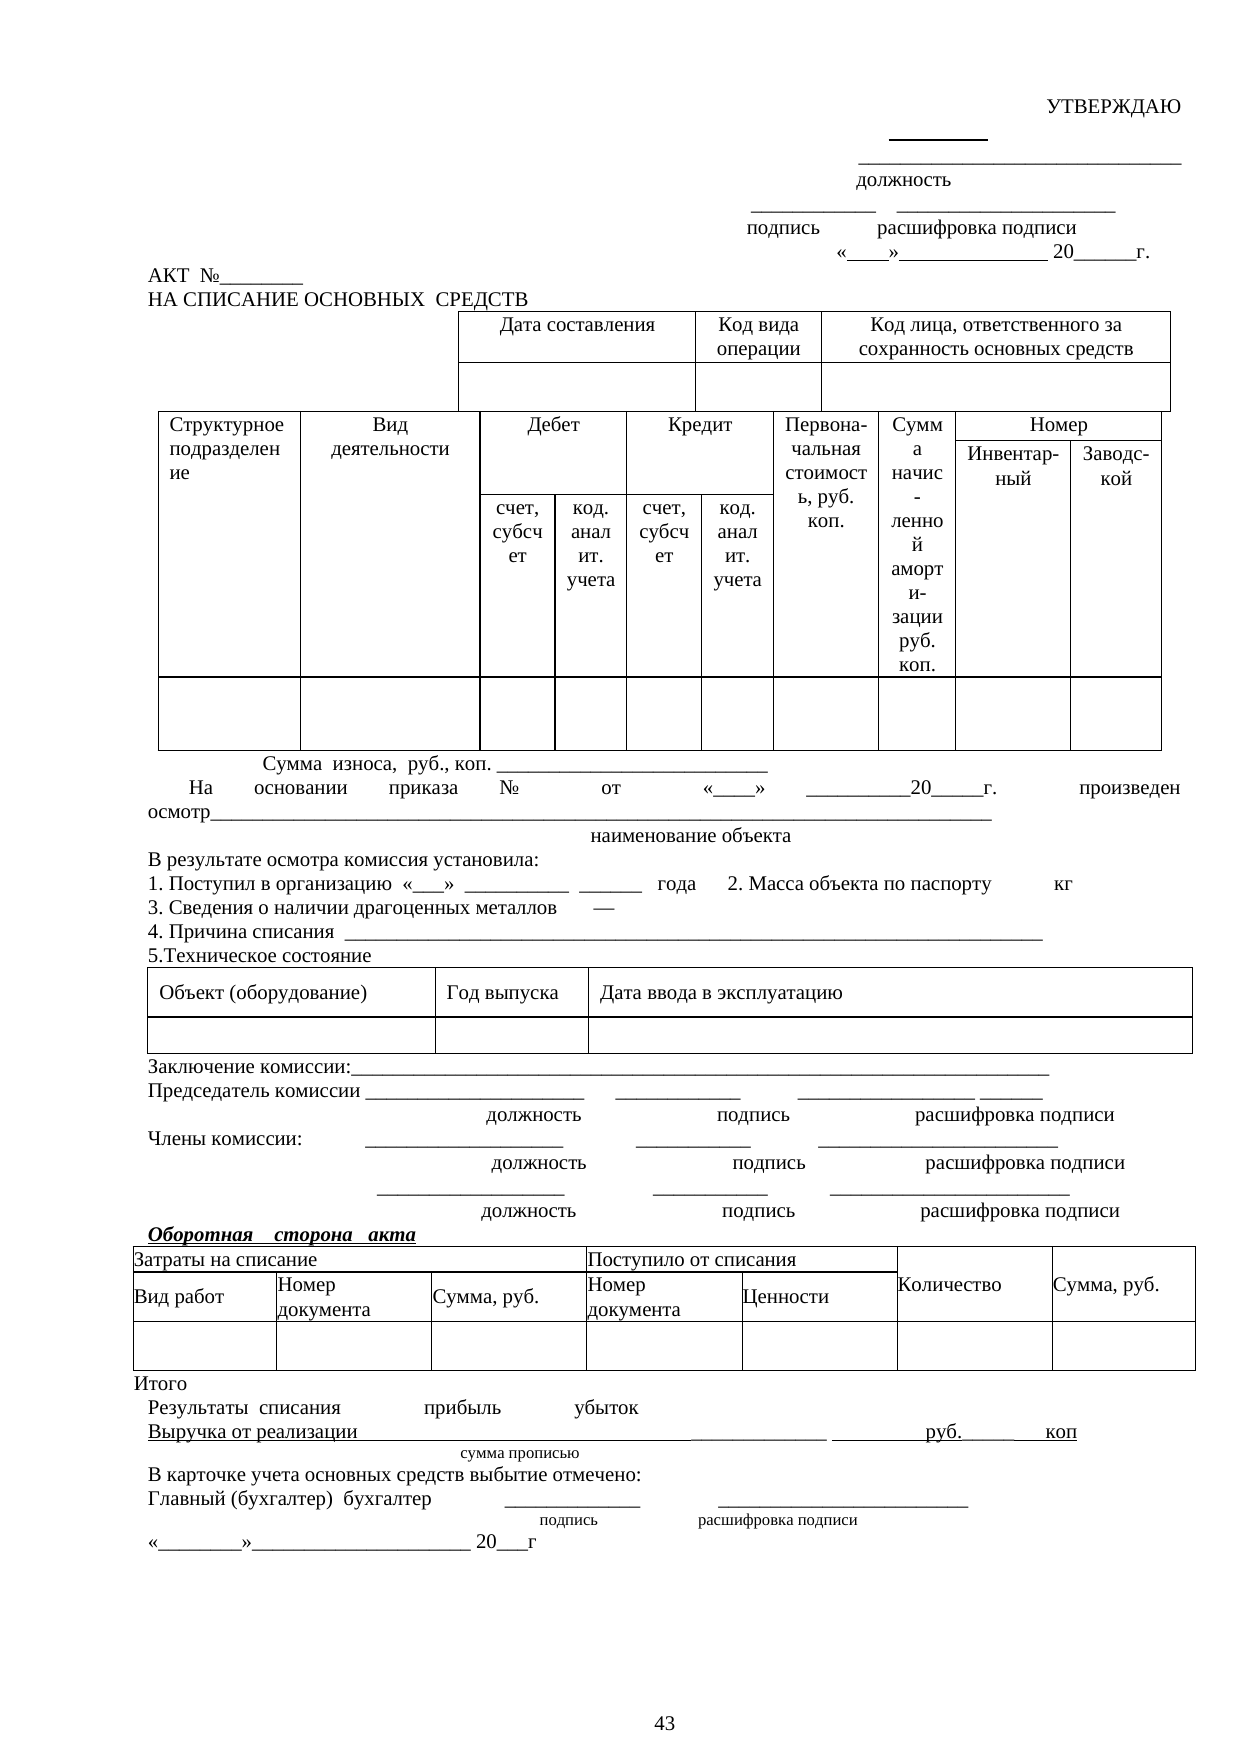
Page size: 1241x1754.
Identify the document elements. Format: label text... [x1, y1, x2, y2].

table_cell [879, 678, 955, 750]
text УТВЕРЖДАЮ [148, 94, 1181, 118]
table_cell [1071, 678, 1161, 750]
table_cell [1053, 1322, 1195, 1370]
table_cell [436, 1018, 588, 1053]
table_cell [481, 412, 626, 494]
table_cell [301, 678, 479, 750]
text Выручка от реализации _____________ руб._____ коп [148, 1419, 1181, 1443]
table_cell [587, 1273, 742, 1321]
text наименование объекта [148, 823, 1181, 847]
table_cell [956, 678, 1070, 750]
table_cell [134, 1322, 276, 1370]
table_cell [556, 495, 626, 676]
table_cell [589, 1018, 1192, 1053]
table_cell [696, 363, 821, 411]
text подпись расшифровка подписи [148, 215, 1181, 239]
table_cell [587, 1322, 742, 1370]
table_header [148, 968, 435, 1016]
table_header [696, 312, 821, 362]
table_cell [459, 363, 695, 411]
text должность подпись расшифровка подписи [148, 1150, 1181, 1174]
text 5.Техническое состояние [148, 943, 1181, 967]
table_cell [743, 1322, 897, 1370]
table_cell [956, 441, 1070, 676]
text АКТ №________ [148, 263, 1181, 287]
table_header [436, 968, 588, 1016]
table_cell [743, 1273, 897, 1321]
text 1. Поступил в организацию «___» __________ ______ года 2. Масса объекта по паспорту кг [148, 871, 1181, 895]
text ____________ _____________________ [148, 191, 1181, 215]
text Результаты списания прибыль убыток [148, 1395, 1181, 1419]
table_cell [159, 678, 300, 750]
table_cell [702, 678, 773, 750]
text Главный (бухгалтер) бухгалтер _____________ ________________________ [148, 1486, 1181, 1510]
text должность подпись расшифровка подписи [148, 1102, 1181, 1126]
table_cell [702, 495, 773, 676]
text Заключение комиссии:___________________________________________________________________ [148, 1054, 1181, 1078]
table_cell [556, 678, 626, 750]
text должность подпись расшифровка подписи [148, 1198, 1181, 1222]
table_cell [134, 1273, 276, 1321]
text сумма прописью [148, 1443, 1181, 1462]
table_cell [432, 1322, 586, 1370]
text В карточке учета основных средств выбытие отмечено: [148, 1462, 1181, 1486]
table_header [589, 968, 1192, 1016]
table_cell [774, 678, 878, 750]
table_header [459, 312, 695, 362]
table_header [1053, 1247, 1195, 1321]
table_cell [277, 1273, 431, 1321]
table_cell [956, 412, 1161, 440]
text В результате осмотра комиссия установила: [148, 847, 1181, 871]
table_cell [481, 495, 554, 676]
text Сумма износа, руб., коп. __________________________ [148, 751, 1181, 775]
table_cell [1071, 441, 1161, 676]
text 4. Причина списания ___________________________________________________________________ [148, 919, 1181, 943]
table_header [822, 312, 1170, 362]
text должность [148, 167, 1181, 191]
text 3. Сведения о наличии драгоценных металлов — [148, 895, 1181, 919]
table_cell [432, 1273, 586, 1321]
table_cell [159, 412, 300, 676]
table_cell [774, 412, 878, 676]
text подпись расшифровка подписи [148, 1510, 1181, 1529]
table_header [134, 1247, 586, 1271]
text __________________ ___________ _______________________ [148, 1174, 1181, 1198]
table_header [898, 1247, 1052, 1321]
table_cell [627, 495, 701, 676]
text НА СПИСАНИЕ ОСНОВНЫХ СРЕДСТВ [148, 287, 1181, 311]
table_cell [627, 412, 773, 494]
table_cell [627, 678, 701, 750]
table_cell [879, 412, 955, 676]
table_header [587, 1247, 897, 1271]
text _______________________________ [148, 143, 1181, 167]
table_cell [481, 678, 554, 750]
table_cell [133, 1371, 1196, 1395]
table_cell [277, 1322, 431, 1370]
text « » 20______г. [148, 239, 1181, 263]
text «________»_____________________ 20___г [148, 1529, 1181, 1553]
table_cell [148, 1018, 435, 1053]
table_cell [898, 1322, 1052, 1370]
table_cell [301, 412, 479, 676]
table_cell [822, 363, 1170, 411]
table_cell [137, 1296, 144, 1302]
text Председатель комиссии _____________________ ____________ _________________ ______ [148, 1078, 1181, 1102]
text Члены комиссии: ___________________ ___________ _______________________ [148, 1126, 1181, 1150]
text На основании приказа № от «____» __________20_____г. произведен осмотр___________________________________________________________________________ [148, 775, 1181, 823]
text Оборотная сторона акта [148, 1222, 1181, 1246]
